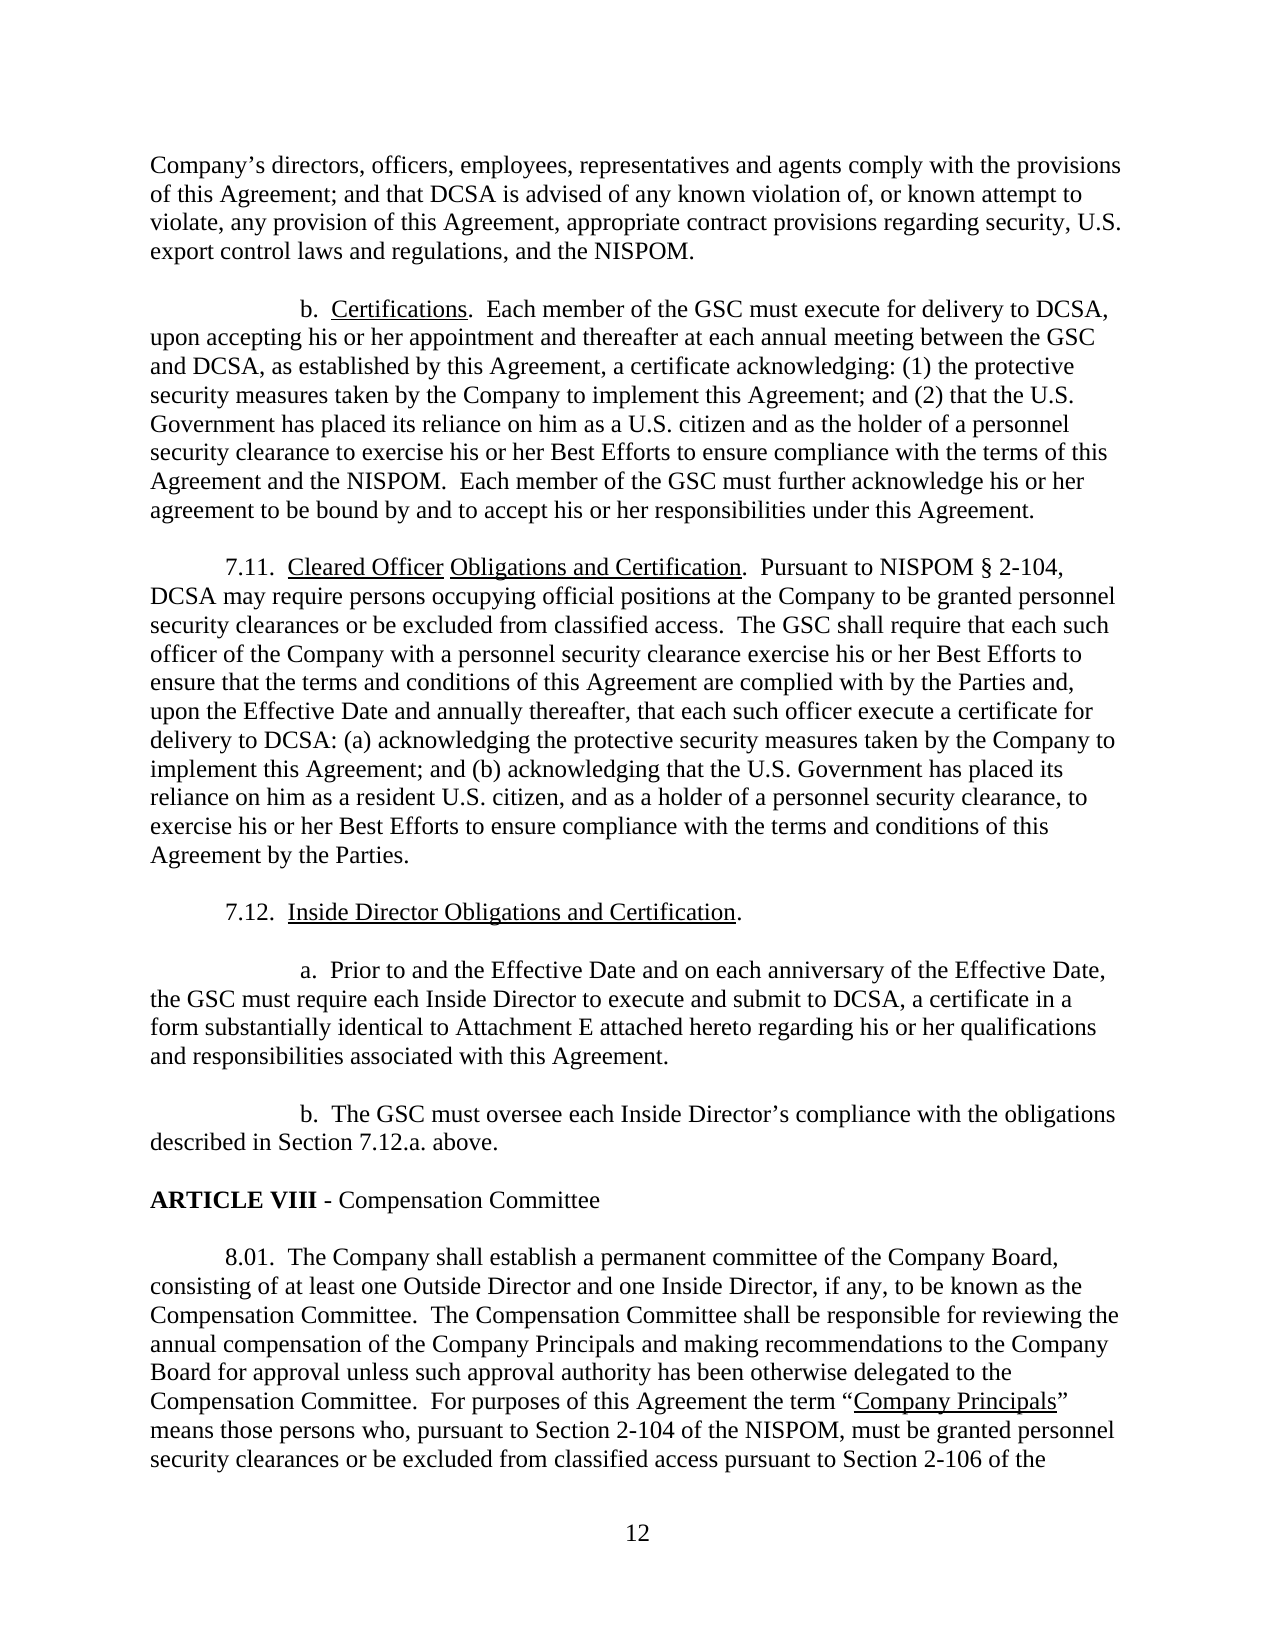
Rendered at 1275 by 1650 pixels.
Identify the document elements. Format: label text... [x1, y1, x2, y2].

text 7.12. Inside Director Obligations and Certification. [150, 897, 1125, 926]
text b. The GSC must oversee each Inside Director’s compliance with the obligations described in Section 7.12.a. above. [150, 1099, 1125, 1156]
text a. Prior to and the Effective Date and on each anniversary of the Effective Date, the GSC must require each Inside Director to execute and submit to DCSA, a certificate in a form substantially identical to Attachment E attached hereto regarding his or her qualifications and responsibilities associated with this Agreement. [150, 955, 1125, 1070]
text Article VIII - Compensation Committee [150, 1185, 1125, 1214]
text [150, 150, 1125, 265]
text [150, 1242, 1125, 1472]
text 7.11. Cleared Officer Obligations and Certification. Pursuant to NISPOM § 2-104, DCSA may require persons occupying official positions at the Company to be granted personnel security clearances or be excluded from classified access. The GSC shall require that each such officer of the Company with a personnel security clearance exercise his or her Best Efforts to ensure that the terms and conditions of this Agreement are complied with by the Parties and, upon the Effective Date and annually thereafter, that each such officer execute a certificate for delivery to DCSA: (a) acknowledging the protective security measures taken by the Company to implement this Agreement; and (b) acknowledging that the U.S. Government has placed its reliance on him as a resident U.S. citizen, and as a holder of a personnel security clearance, to exercise his or her Best Efforts to ensure compliance with the terms and conditions of this Agreement by the Parties. [150, 552, 1125, 869]
text b. Certifications. Each member of the GSC must execute for delivery to DCSA, upon accepting his or her appointment and thereafter at each annual meeting between the GSC and DCSA, as established by this Agreement, a certificate acknowledging: (1) the protective security measures taken by the Company to implement this Agreement; and (2) that the U.S. Government has placed its reliance on him as a U.S. citizen and as the holder of a personnel security clearance to exercise his or her Best Efforts to ensure compliance with the terms of this Agreement and the NISPOM. Each member of the GSC must further acknowledge his or her agreement to be bound by and to accept his or her responsibilities under this Agreement. [150, 294, 1125, 524]
